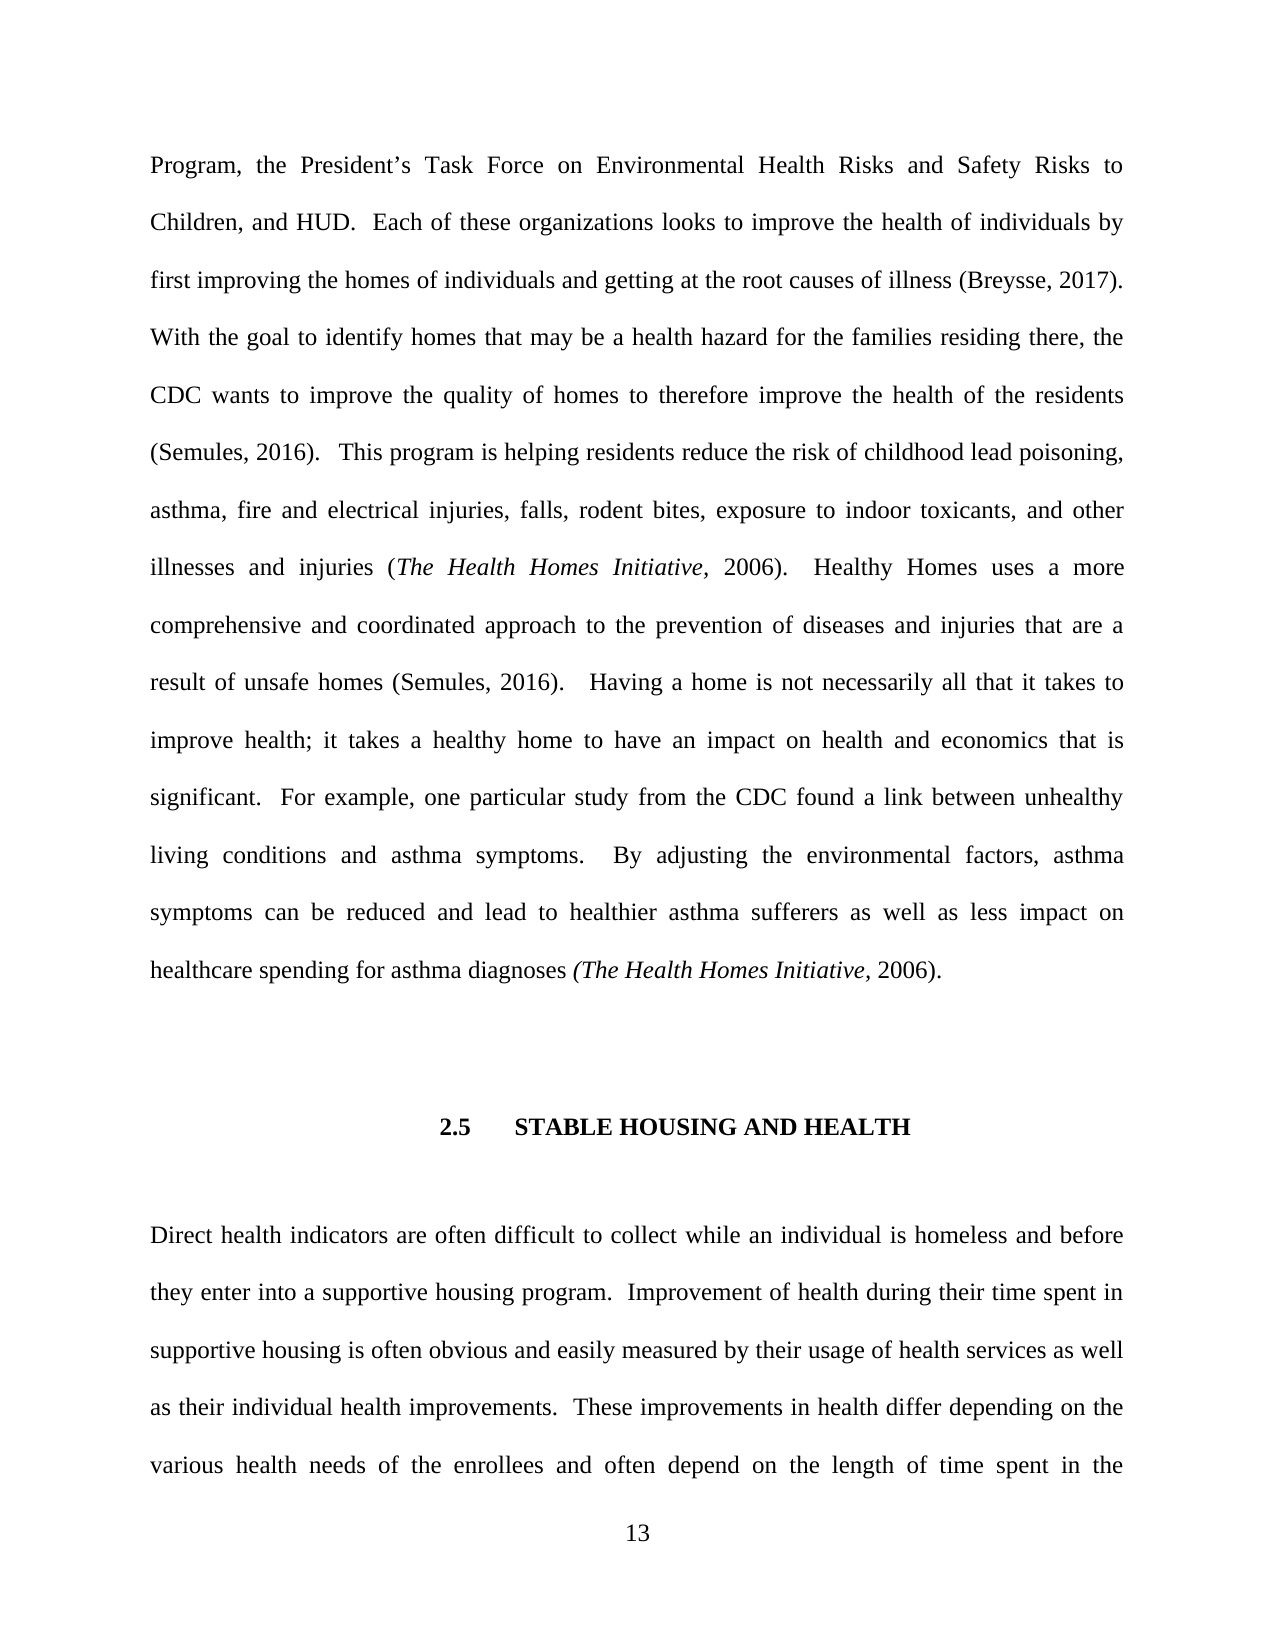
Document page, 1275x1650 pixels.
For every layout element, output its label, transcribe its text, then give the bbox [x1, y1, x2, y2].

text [150, 150, 1125, 984]
subtitle stable housing and health [150, 1112, 1125, 1141]
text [150, 1220, 1125, 1479]
